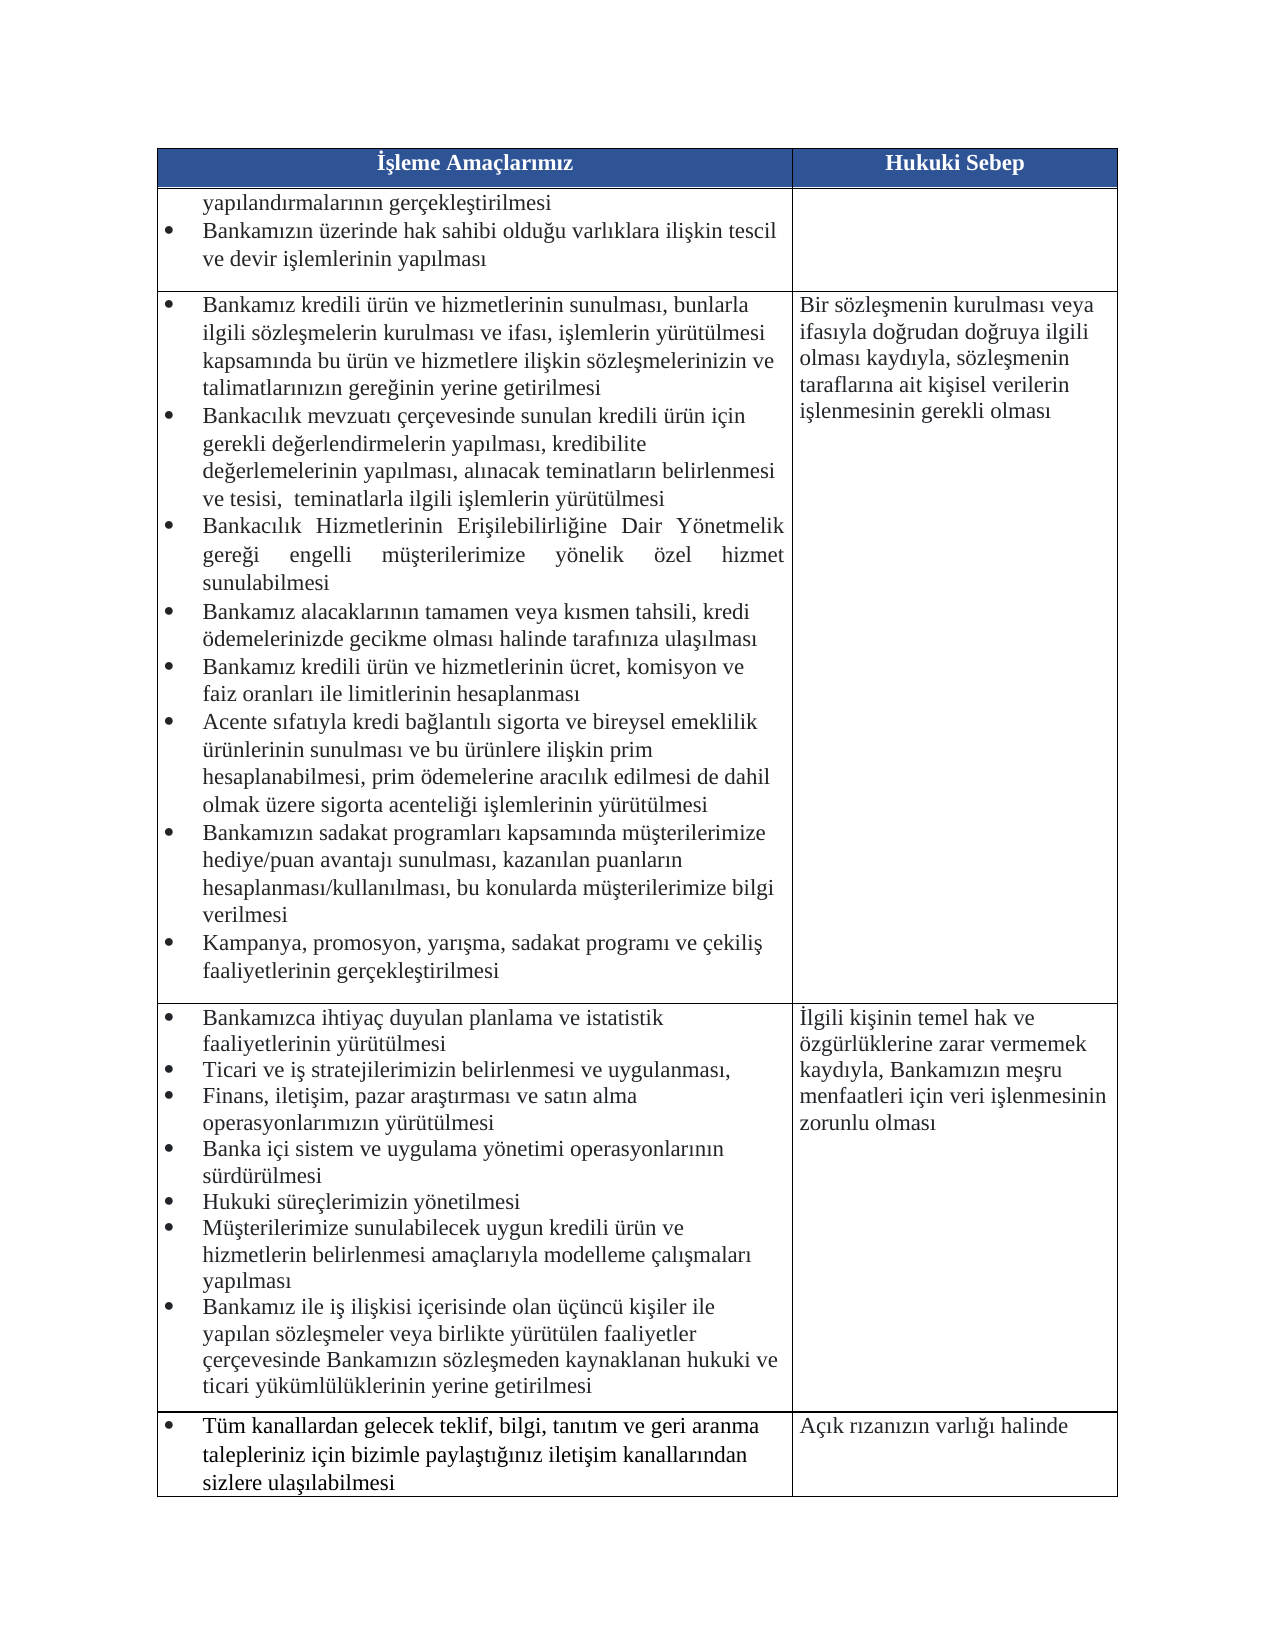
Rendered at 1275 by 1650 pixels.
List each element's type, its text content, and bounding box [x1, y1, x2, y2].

table_header Hukuki Sebep [793, 149, 1117, 187]
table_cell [793, 189, 1117, 291]
table_header İşleme Amaçlarımız [158, 149, 792, 187]
table_cell Bankamızca ihtiyaç duyulan planlama ve istatistik faaliyetlerinin yürütülmesi Ticari ve iş stratejilerimizin belirlenmesi ve uygulanması, Finans, iletişim, pazar araştırması ve satın alma operasyonlarımızın yürütülmesi Banka içi sistem ve uygulama yönetimi operasyonlarının sürdürülmesi Hukuki süreçlerimizin yönetilmesi Müşterilerimize sunulabilecek uygun kredili ürün ve hizmetlerin belirlenmesi amaçlarıyla modelleme çalışmaları yapılması Bankamız ile iş ilişkisi içerisinde olan üçüncü kişiler ile yapılan sözleşmeler veya birlikte yürütülen faaliyetler çerçevesinde Bankamızın sözleşmeden kaynaklanan hukuki ve ticari yükümlülüklerinin yerine getirilmesi [158, 1004, 792, 1411]
table_cell Bir sözleşmenin kurulması veya ifasıyla doğrudan doğruya ilgili olması kaydıyla, sözleşmenin taraflarına ait kişisel verilerin işlenmesinin gerekli olması [793, 292, 1117, 1002]
table_cell İlgili kişinin temel hak ve özgürlüklerine zarar vermemek kaydıyla, Bankamızın meşru menfaatleri için veri işlenmesinin zorunlu olması [793, 1004, 1117, 1411]
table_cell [158, 1413, 792, 1496]
table_cell Bankamız kredili ürün ve hizmetlerinin sunulması, bunlarla ilgili sözleşmelerin kurulması ve ifası, işlemlerin yürütülmesi kapsamında bu ürün ve hizmetlere ilişkin sözleşmelerinizin ve talimatlarınızın gereğinin yerine getirilmesi Bankacılık mevzuatı çerçevesinde sunulan kredili ürün için gerekli değerlendirmelerin yapılması, kredibilite değerlemelerinin yapılması, alınacak teminatların belirlenmesi ve tesisi, teminatlarla ilgili işlemlerin yürütülmesi Bankacılık Hizmetlerinin Erişilebilirliğine Dair Yönetmelik gereği engelli müşterilerimize yönelik özel hizmet sunulabilmesi Bankamız alacaklarının tamamen veya kısmen tahsili, kredi ödemelerinizde gecikme olması halinde tarafınıza ulaşılması Bankamız kredili ürün ve hizmetlerinin ücret, komisyon ve faiz oranları ile limitlerinin hesaplanması Acente sıfatıyla kredi bağlantılı sigorta ve bireysel emeklilik ürünlerinin sunulması ve bu ürünlere ilişkin prim hesaplanabilmesi, prim ödemelerine aracılık edilmesi de dahil olmak üzere sigorta acenteliği işlemlerinin yürütülmesi Bankamızın sadakat programları kapsamında müşterilerimize hediye/puan avantajı sunulması, kazanılan puanların hesaplanması/kullanılması, bu konularda müşterilerimize bilgi verilmesi Kampanya, promosyon, yarışma, sadakat programı ve çekiliş faaliyetlerinin gerçekleştirilmesi [158, 292, 792, 1002]
table_cell Açık rızanızın varlığı halinde [793, 1413, 1117, 1496]
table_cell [158, 189, 792, 291]
